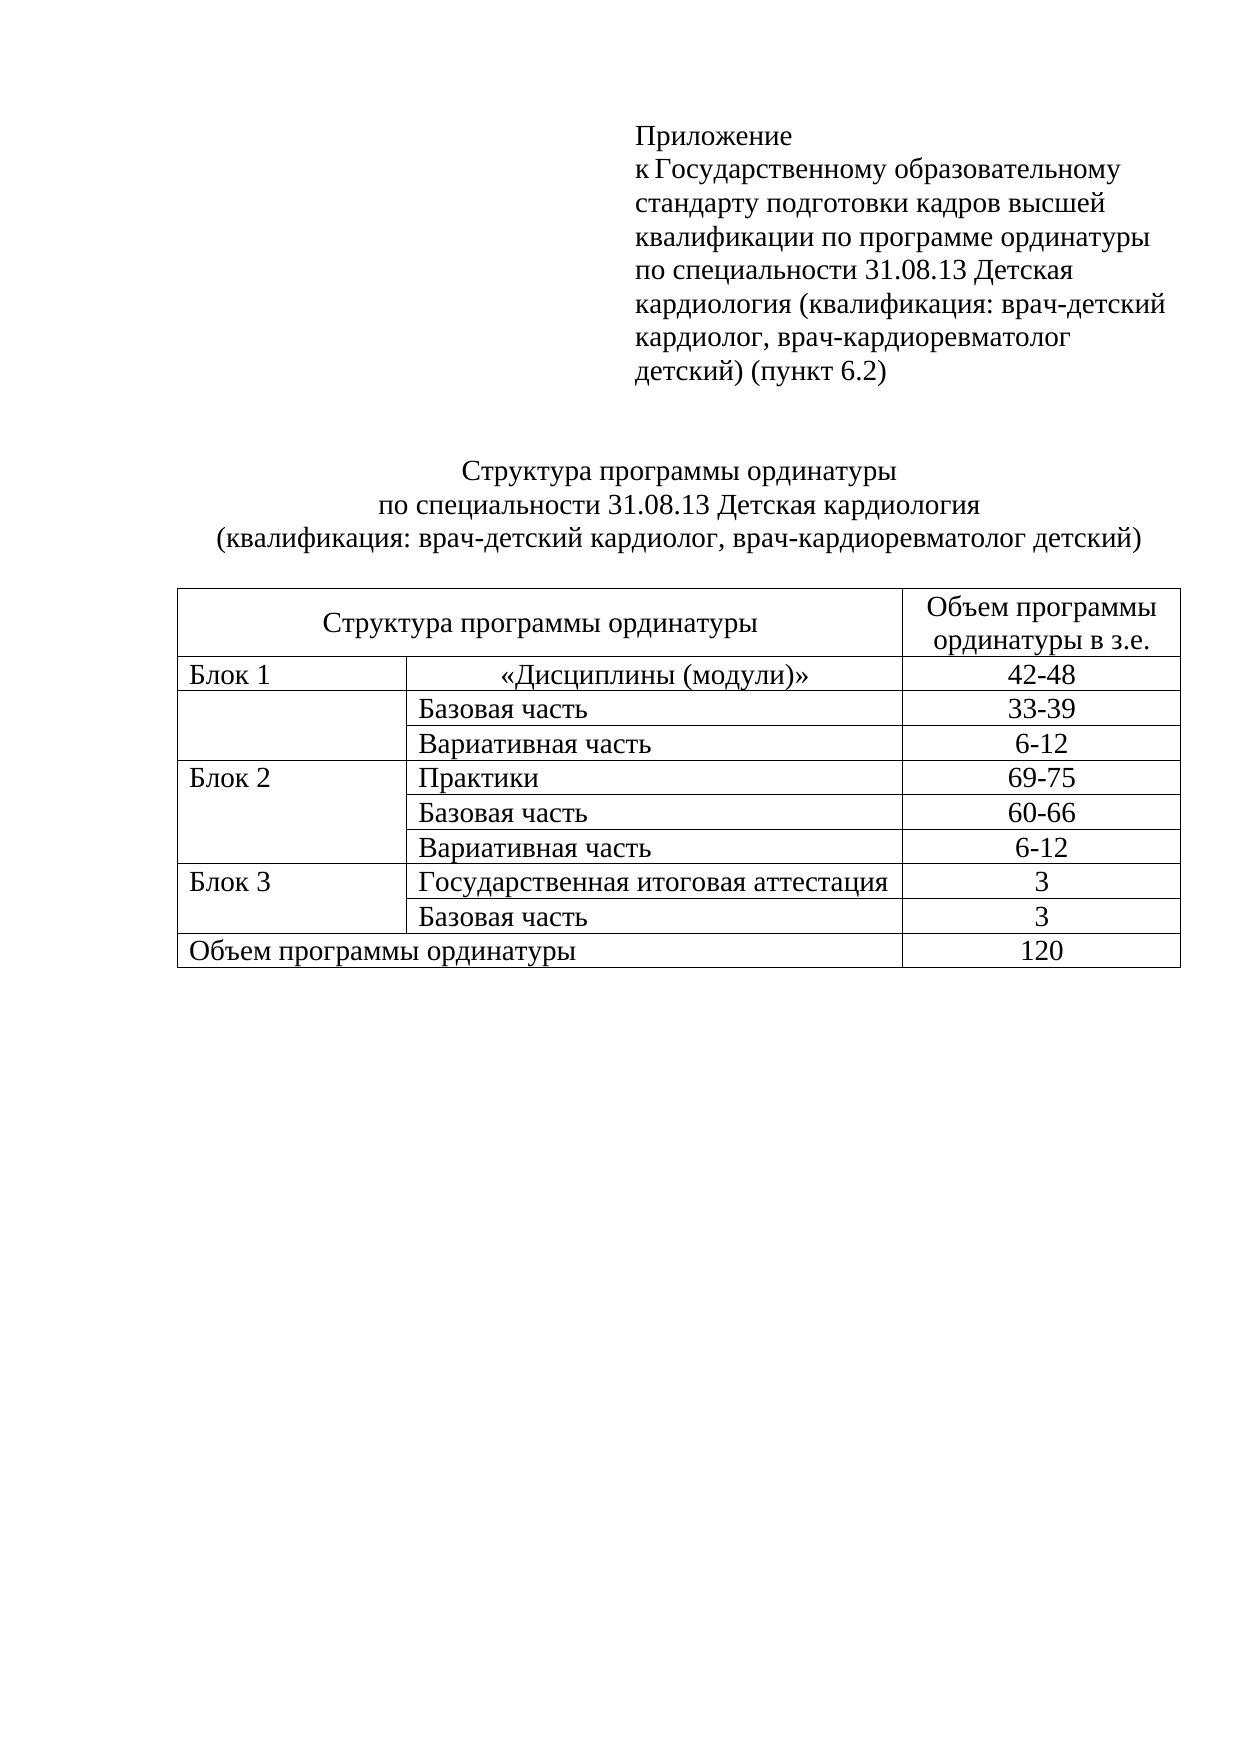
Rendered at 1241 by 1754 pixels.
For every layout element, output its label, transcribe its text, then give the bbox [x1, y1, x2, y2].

table_cell «Дисциплины (модули)» [407, 657, 902, 690]
text (квалификация: врач-детский кардиолог, врач-кардиоревматолог детский) [177, 521, 1181, 554]
table_cell Государственная итоговая аттестация [407, 864, 902, 898]
text Структура программы ординатуры [177, 453, 1181, 487]
table_cell 42-48 [903, 657, 1180, 690]
text кардиология (квалификация: врач-детский [177, 286, 1181, 319]
table_cell Блок 1 [178, 657, 406, 690]
table_header Структура программы ординатуры [178, 589, 902, 656]
text Приложение [177, 118, 1181, 152]
table_cell Практики [407, 761, 902, 794]
text по специальности 31.08.13 Детская [177, 252, 1181, 286]
table_cell 3 [903, 899, 1180, 932]
table_cell 6-12 [903, 830, 1180, 863]
table_cell Вариативная часть [407, 830, 902, 863]
table_cell Базовая часть [407, 899, 902, 932]
table_cell Объем программы ординатуры [178, 934, 902, 967]
table_cell Базовая часть [407, 691, 902, 725]
table_cell Блок 2 [178, 761, 406, 863]
text кардиолог, врач-кардиоревматолог [177, 319, 1181, 353]
text квалификации по программе ординатуры [177, 219, 1181, 252]
table_cell 6-12 [903, 726, 1180, 759]
table_cell 60-66 [903, 795, 1180, 829]
table_cell 3 [903, 864, 1180, 898]
table_header Объем программы ординатуры в з.е. [903, 589, 1180, 656]
table_cell 69-75 [903, 761, 1180, 794]
table_cell Блок 3 [178, 864, 406, 932]
text стандарту подготовки кадров высшей [177, 185, 1181, 219]
text по специальности 31.08.13 Детская кардиология [177, 487, 1181, 521]
table_cell Вариативная часть [407, 726, 902, 759]
table_cell Базовая часть [407, 795, 902, 829]
table_cell [178, 691, 406, 759]
text детский) (пункт 6.2) [177, 353, 1181, 386]
table_cell 33-39 [903, 691, 1180, 725]
text к Государственному образовательному [177, 152, 1181, 185]
table_cell 120 [903, 934, 1180, 967]
